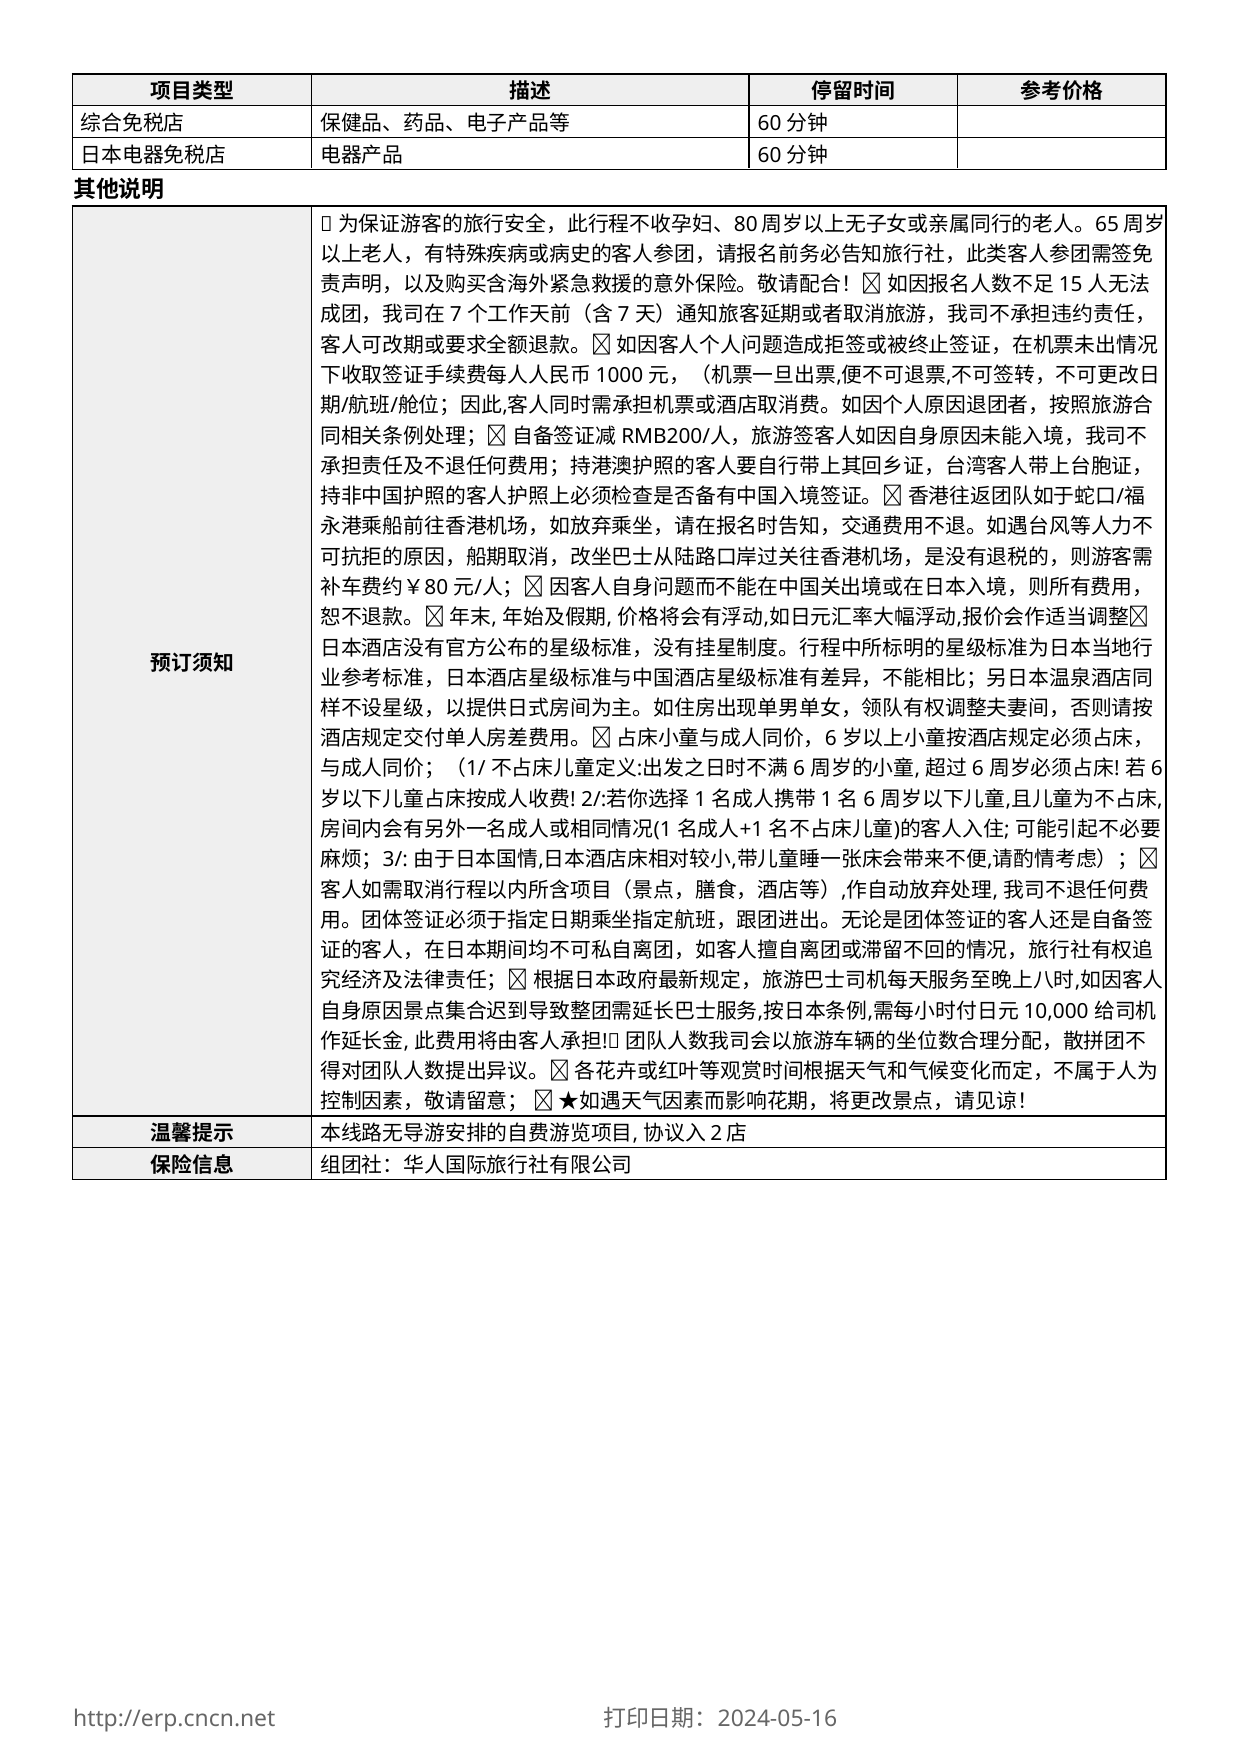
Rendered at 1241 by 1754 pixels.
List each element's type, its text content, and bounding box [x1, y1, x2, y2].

table_cell 60 分钟 [750, 106, 957, 137]
table_cell 保险信息 [73, 1148, 311, 1179]
table_cell 60 分钟 [750, 138, 957, 168]
table_header  为保证游客的旅行安全，此行程不收孕妇、80周岁以上无子女或亲属同行的老人。65周岁以上老人，有特殊疾病或病史的客人 [312, 207, 1165, 1115]
table_cell 电器产品 [312, 138, 748, 168]
table_cell 综合免税店 [73, 106, 311, 137]
table_header 参考价格 [958, 75, 1165, 105]
table_cell 日本电器免税店 [73, 138, 311, 168]
table_header 项目类型 [73, 75, 311, 105]
table_header 预订须知 [73, 207, 311, 1115]
table_cell [958, 138, 1165, 168]
text 其他说明 [73, 171, 1167, 204]
table_header 描述 [312, 75, 748, 105]
table_cell 保健品、药品、电子产品等 [312, 106, 748, 137]
table_header 停留时间 [750, 75, 957, 105]
table_cell 温馨提示 [73, 1117, 311, 1147]
table_cell 本线路无导游安排的自费游览项目, 协议入2店 [312, 1117, 1165, 1147]
table_cell 组团社：华人国际旅行社有限公司 [312, 1148, 1165, 1179]
table_cell [958, 106, 1165, 137]
